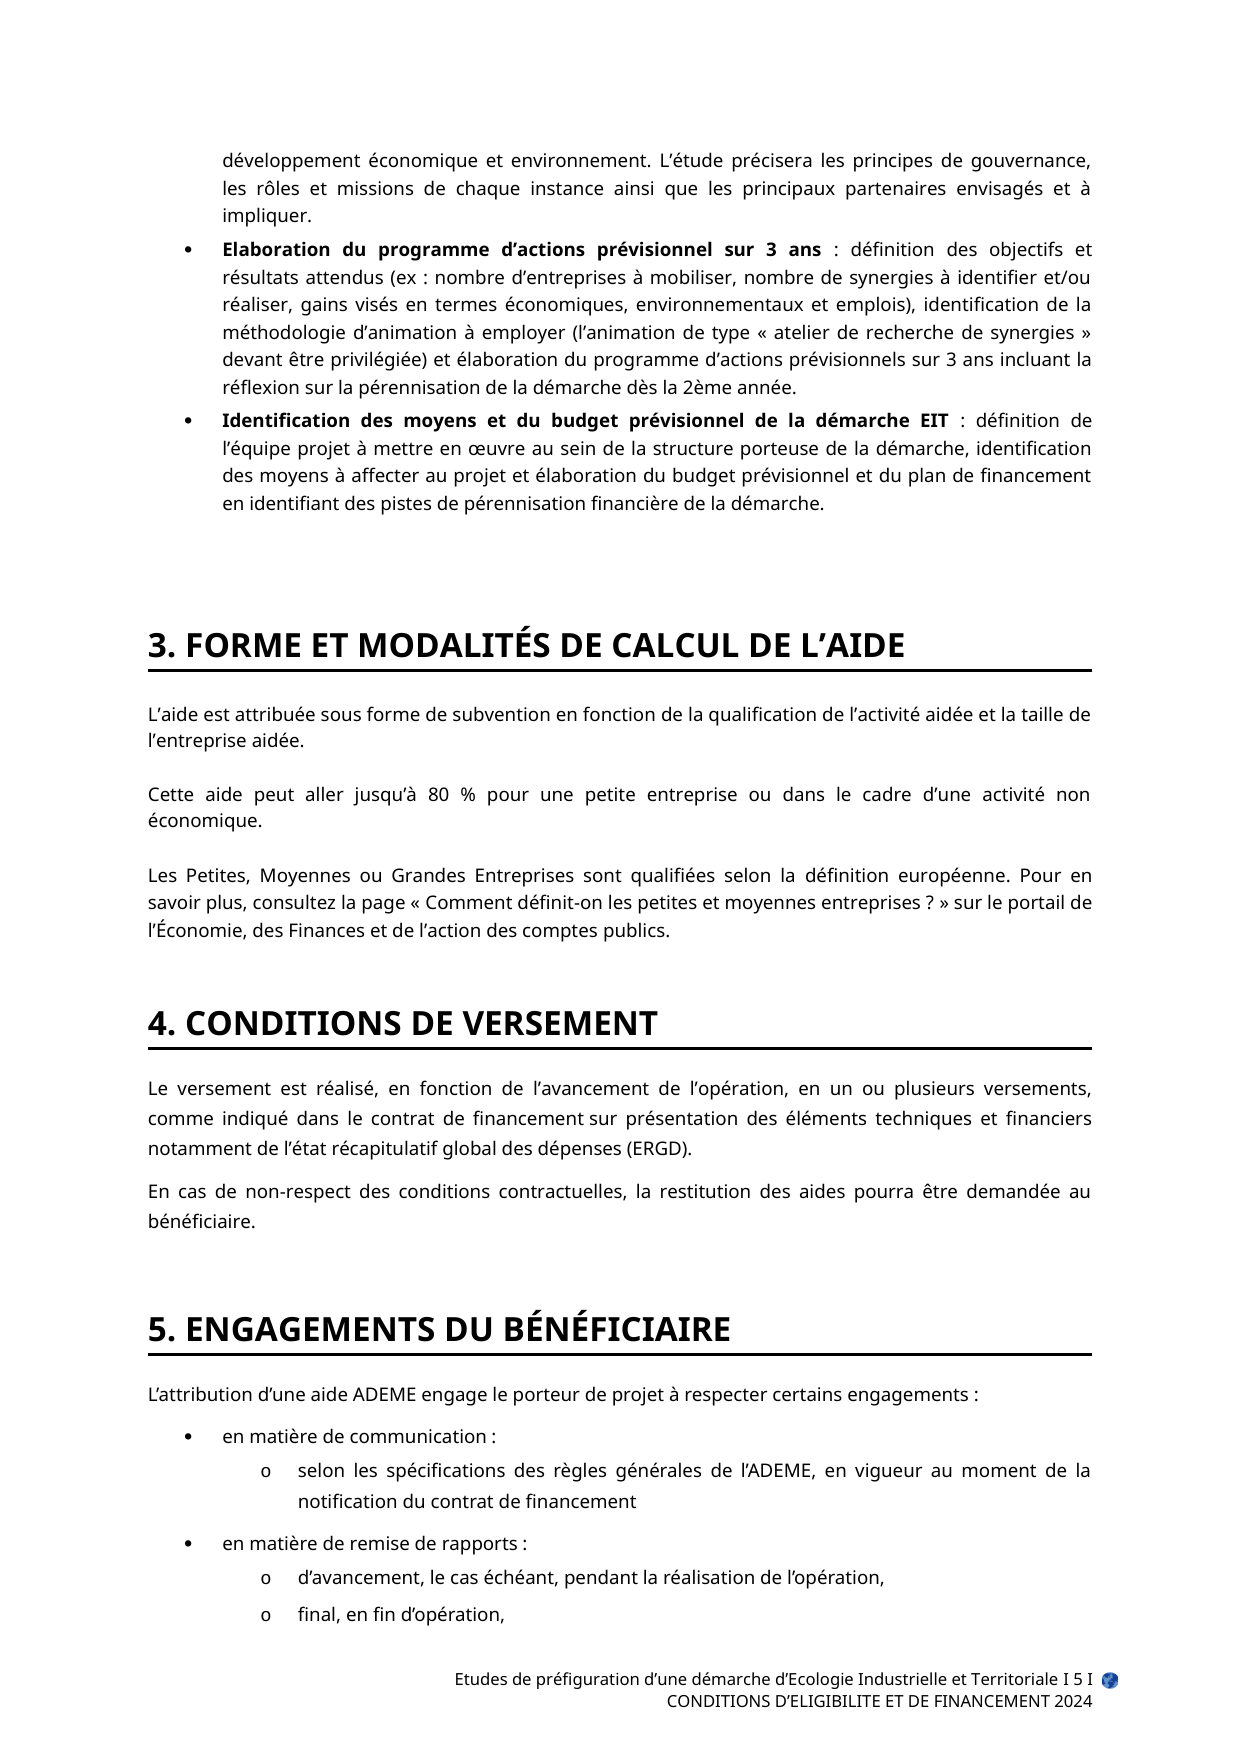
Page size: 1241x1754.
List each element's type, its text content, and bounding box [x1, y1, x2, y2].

subtitle Conditions de versement [148, 999, 1092, 1047]
text Elaboration du programme d’actions prévisionnel sur 3 ans : définition des objectifs et résultats attendus (ex : nombre d’entreprises à mobiliser, nombre de synergies à identifier et/ou réaliser, gains visés en termes économiques, environnementaux et emplois), identification de la méthodologie d’animation à employer (l’animation de type « atelier de recherche de synergies » devant être privilégiée) et élaboration du programme d’actions prévisionnels sur 3 ans incluant la réflexion sur la pérennisation de la démarche dès la 2ème année. [185, 236, 1092, 399]
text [185, 148, 1092, 228]
subtitle Engagements du bénéficiaire [148, 1306, 1092, 1353]
text en matière de remise de rapports : [185, 1531, 1092, 1556]
subtitle FORME ET Modalités DE CALCUL DE L’aide [148, 622, 1092, 669]
text Identification des moyens et du budget prévisionnel de la démarche EIT : définition de l’équipe projet à mettre en œuvre au sein de la structure porteuse de la démarche, identification des moyens à affecter au projet et élaboration du budget prévisionnel et du plan de financement en identifiant des pistes de pérennisation financière de la démarche. [185, 408, 1092, 516]
list selon les spécifications des règles générales de l’ADEME, en vigueur au moment de la notification du contrat de financement [260, 1458, 1092, 1513]
text en matière de communication : [185, 1424, 1092, 1449]
text L’aide est attribuée sous forme de subvention en fonction de la qualification de l’activité aidée et la taille de l’entreprise aidée. [148, 702, 1092, 753]
list final, en fin d’opération, [260, 1601, 1092, 1627]
picture [1101, 1672, 1119, 1689]
text En cas de non-respect des conditions contractuelles, la restitution des aides pourra être demandée au bénéficiaire. [148, 1178, 1092, 1233]
text Les Petites, Moyennes ou Grandes Entreprises sont qualifiées selon la définition européenne. Pour en savoir plus, consultez la page « Comment définit-on les petites et moyennes entreprises ? » sur le portail de l’Économie, des Finances et de l’action des comptes publics. [148, 862, 1092, 942]
text Le versement est réalisé, en fonction de l’avancement de l’opération, en un ou plusieurs versements, comme indiqué dans le contrat de financement sur présentation des éléments techniques et financiers notamment de l’état récapitulatif global des dépenses (ERGD). [148, 1075, 1092, 1161]
text L’attribution d’une aide ADEME engage le porteur de projet à respecter certains engagements : [148, 1381, 1092, 1407]
text Cette aide peut aller jusqu’à 80 % pour une petite entreprise ou dans le cadre d’une activité non économique. [148, 782, 1092, 833]
list d’avancement, le cas échéant, pendant la réalisation de l’opération, [260, 1564, 1092, 1590]
